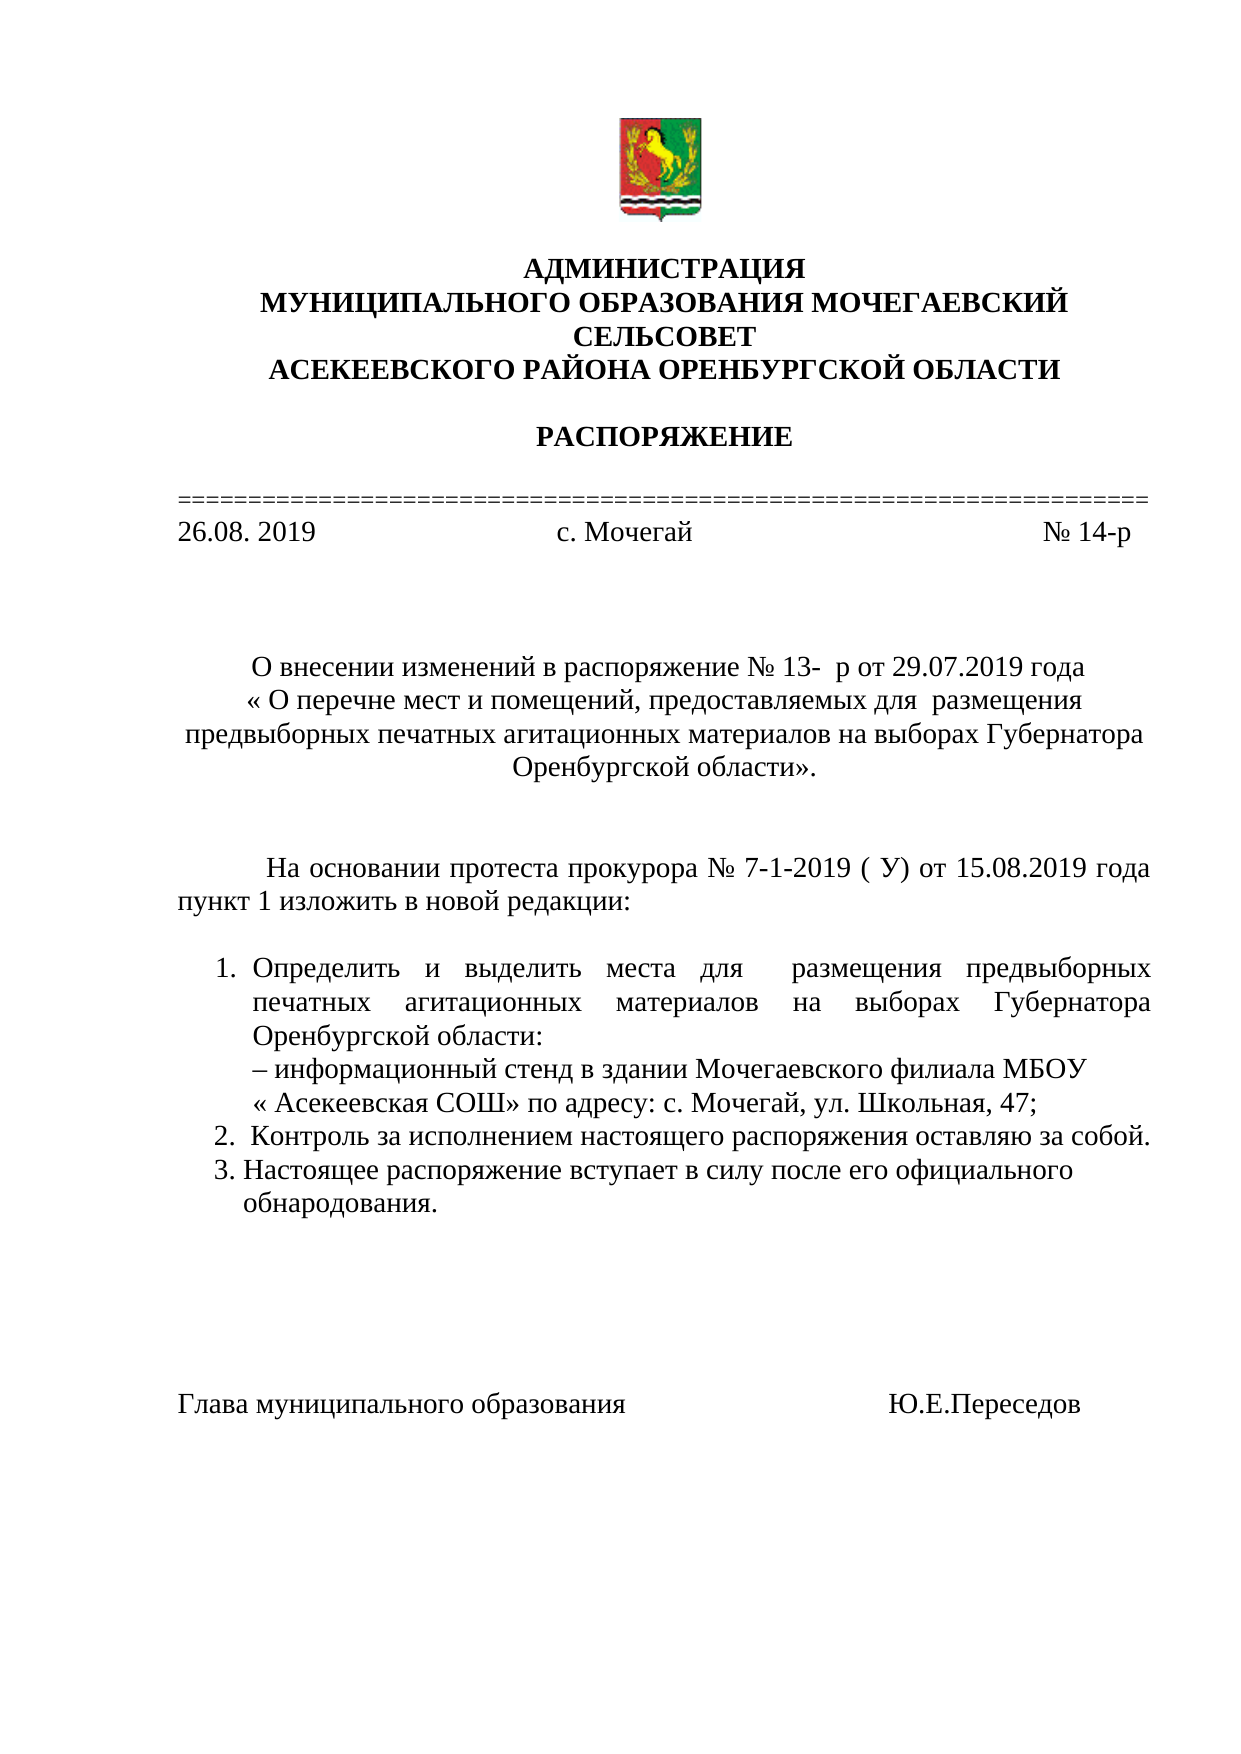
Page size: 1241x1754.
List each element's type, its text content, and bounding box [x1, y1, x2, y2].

text Глава муниципального образования Ю.Е.Переседов [177, 1387, 1152, 1420]
text « Асекеевская СОШ» по адресу: с. Мочегай, ул. Школьная, 47; [252, 1085, 1152, 1118]
text О внесении изменений в распоряжение № 13- р от 29.07.2019 года [177, 649, 1152, 682]
text На основании протеста прокурора № 7-1-2019 ( У) от 15.08.2019 года пункт 1 изложить в новой редакции: [177, 850, 1152, 917]
text 3. Настоящее распоряжение вступает в силу после его официального [177, 1152, 1152, 1185]
text – информационный стенд в здании Мочегаевского филиала МБОУ [252, 1051, 1152, 1085]
list Определить и выделить места для размещения предвыборных печатных агитационных материалов на выборах Губернатора Оренбургской области: [215, 951, 1152, 1051]
text ===================================================================== 26.08. 2019 с. Мочегай № 14-р [177, 453, 1152, 548]
text 2. Контроль за исполнением настоящего распоряжения оставляю за собой. [177, 1118, 1152, 1152]
text МУНИЦИПАЛЬНОГО ОБРАЗОВАНИЯ МОЧЕГАЕВСКИЙ СЕЛЬСОВЕТ АСЕКЕЕВСКОГО РАЙОНА ОРЕНБУРГСКОЙ ОБЛАСТИ [177, 285, 1152, 386]
text « О перечне мест и помещений, предоставляемых для размещения предвыборных печатных агитационных материалов на выборах Губернатора Оренбургской области». [177, 682, 1152, 783]
text АДМИНИСТРАЦИЯ [177, 252, 1152, 285]
text РАСПОРЯЖЕНИЕ [177, 419, 1152, 453]
text обнародования. [177, 1185, 1152, 1219]
picture [618, 118, 702, 222]
